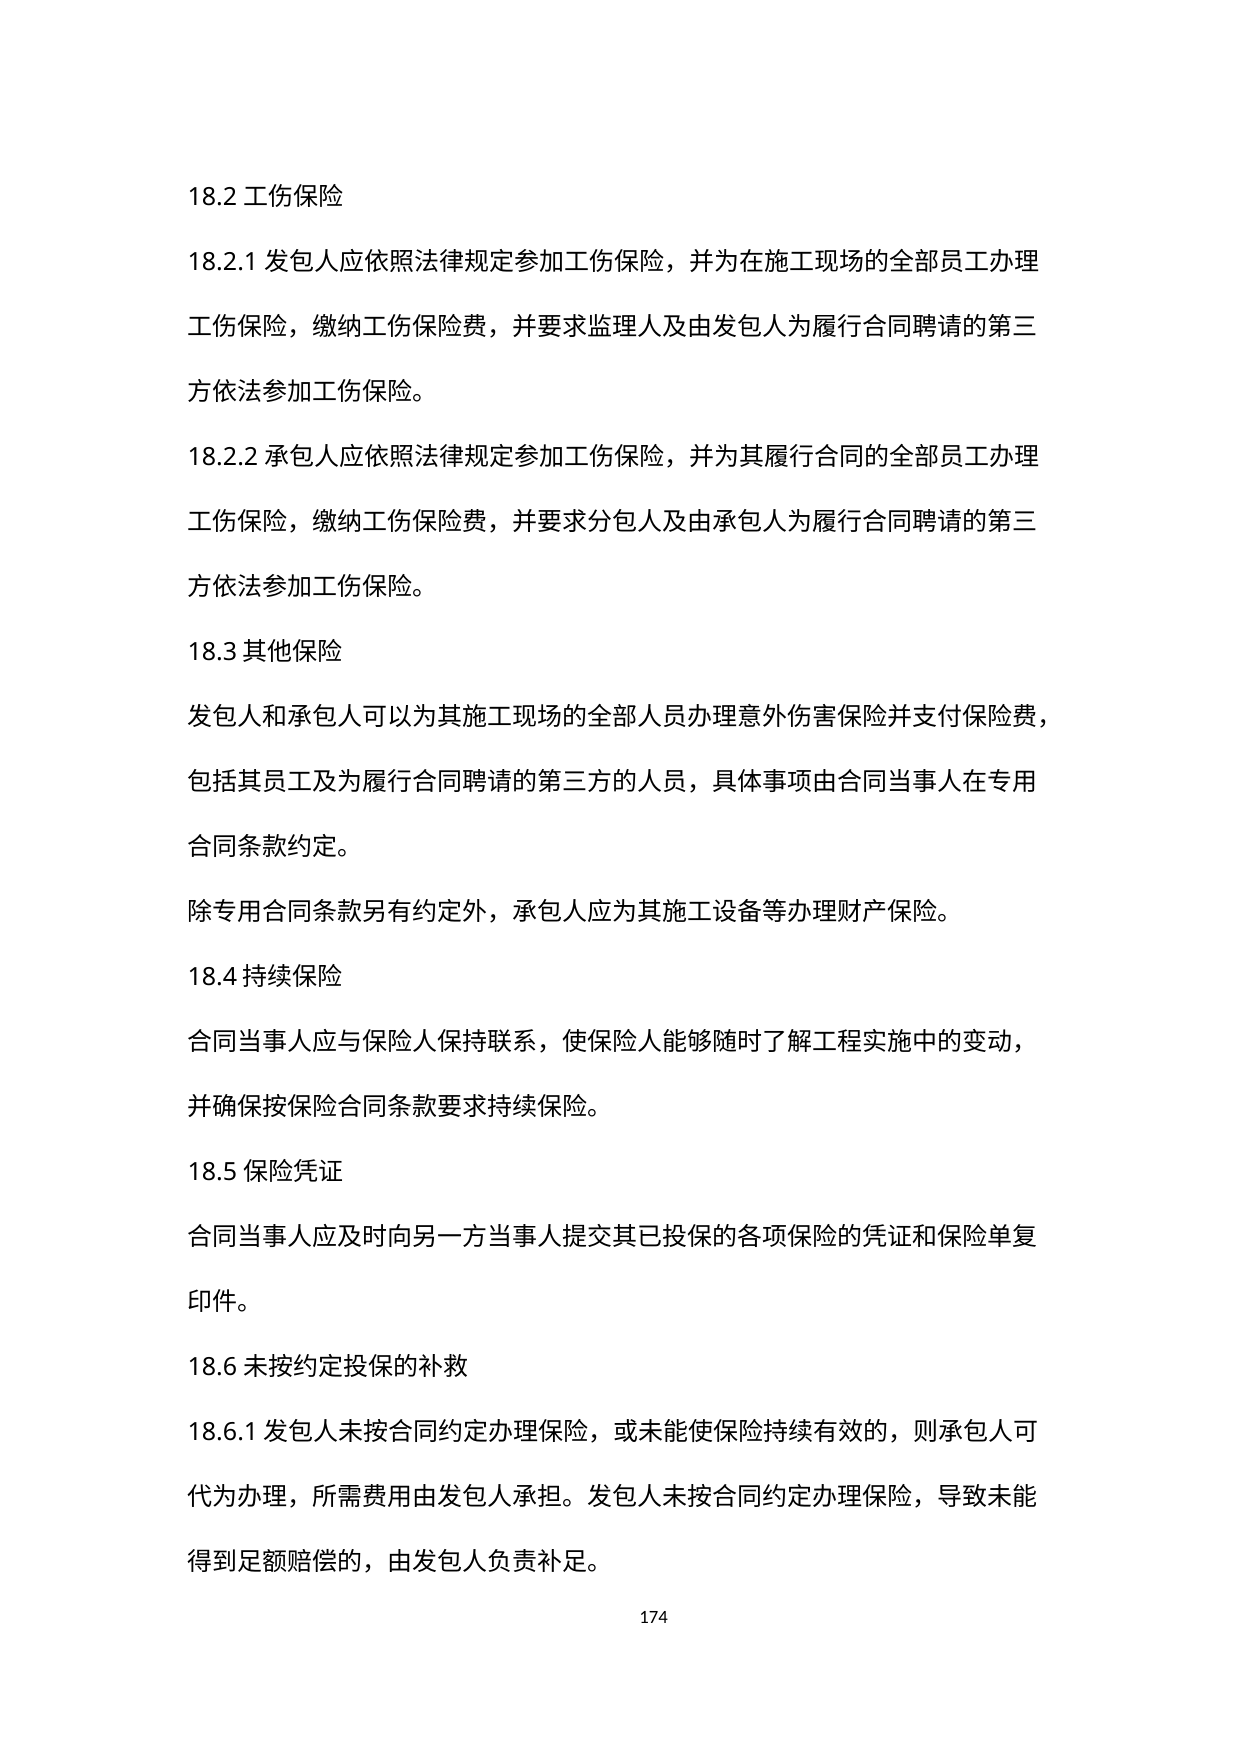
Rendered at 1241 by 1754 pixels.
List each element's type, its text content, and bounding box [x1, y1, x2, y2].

text 发包人和承包人可以为其施工现场的全部人员办理意外伤害保险并支付保险费，包括其员工及为履行合同聘请的第三方的人员，具体事项由合同当事人在专用合同条款约定。 [187, 682, 1053, 877]
text 合同当事人应与保险人保持联系，使保险人能够随时了解工程实施中的变动，并确保按保险合同条款要求持续保险。 [187, 1007, 1053, 1137]
text 18.5 保险凭证 [187, 1137, 1053, 1202]
text 18.2.1 发包人应依照法律规定参加工伤保险，并为在施工现场的全部员工办理工伤保险，缴纳工伤保险费，并要求监理人及由发包人为履行合同聘请的第三方依法参加工伤保险。 [187, 227, 1053, 422]
text 合同当事人应及时向另一方当事人提交其已投保的各项保险的凭证和保险单复印件。 [187, 1202, 1053, 1332]
text 18.2.2 承包人应依照法律规定参加工伤保险，并为其履行合同的全部员工办理工伤保险，缴纳工伤保险费，并要求分包人及由承包人为履行合同聘请的第三方依法参加工伤保险。 [187, 422, 1053, 617]
text 18.3其他保险 [187, 617, 1053, 682]
text 18.4持续保险 [187, 942, 1053, 1007]
text 除专用合同条款另有约定外，承包人应为其施工设备等办理财产保险。 [187, 877, 1053, 942]
text 18.6 未按约定投保的补救 [187, 1332, 1053, 1397]
text 18.2 工伤保险 [187, 162, 1053, 227]
text 18.6.1发包人未按合同约定办理保险，或未能使保险持续有效的，则承包人可代为办理，所需费用由发包人承担。发包人未按合同约定办理保险，导致未能得到足额赔偿的，由发包人负责补足。 [187, 1397, 1053, 1592]
